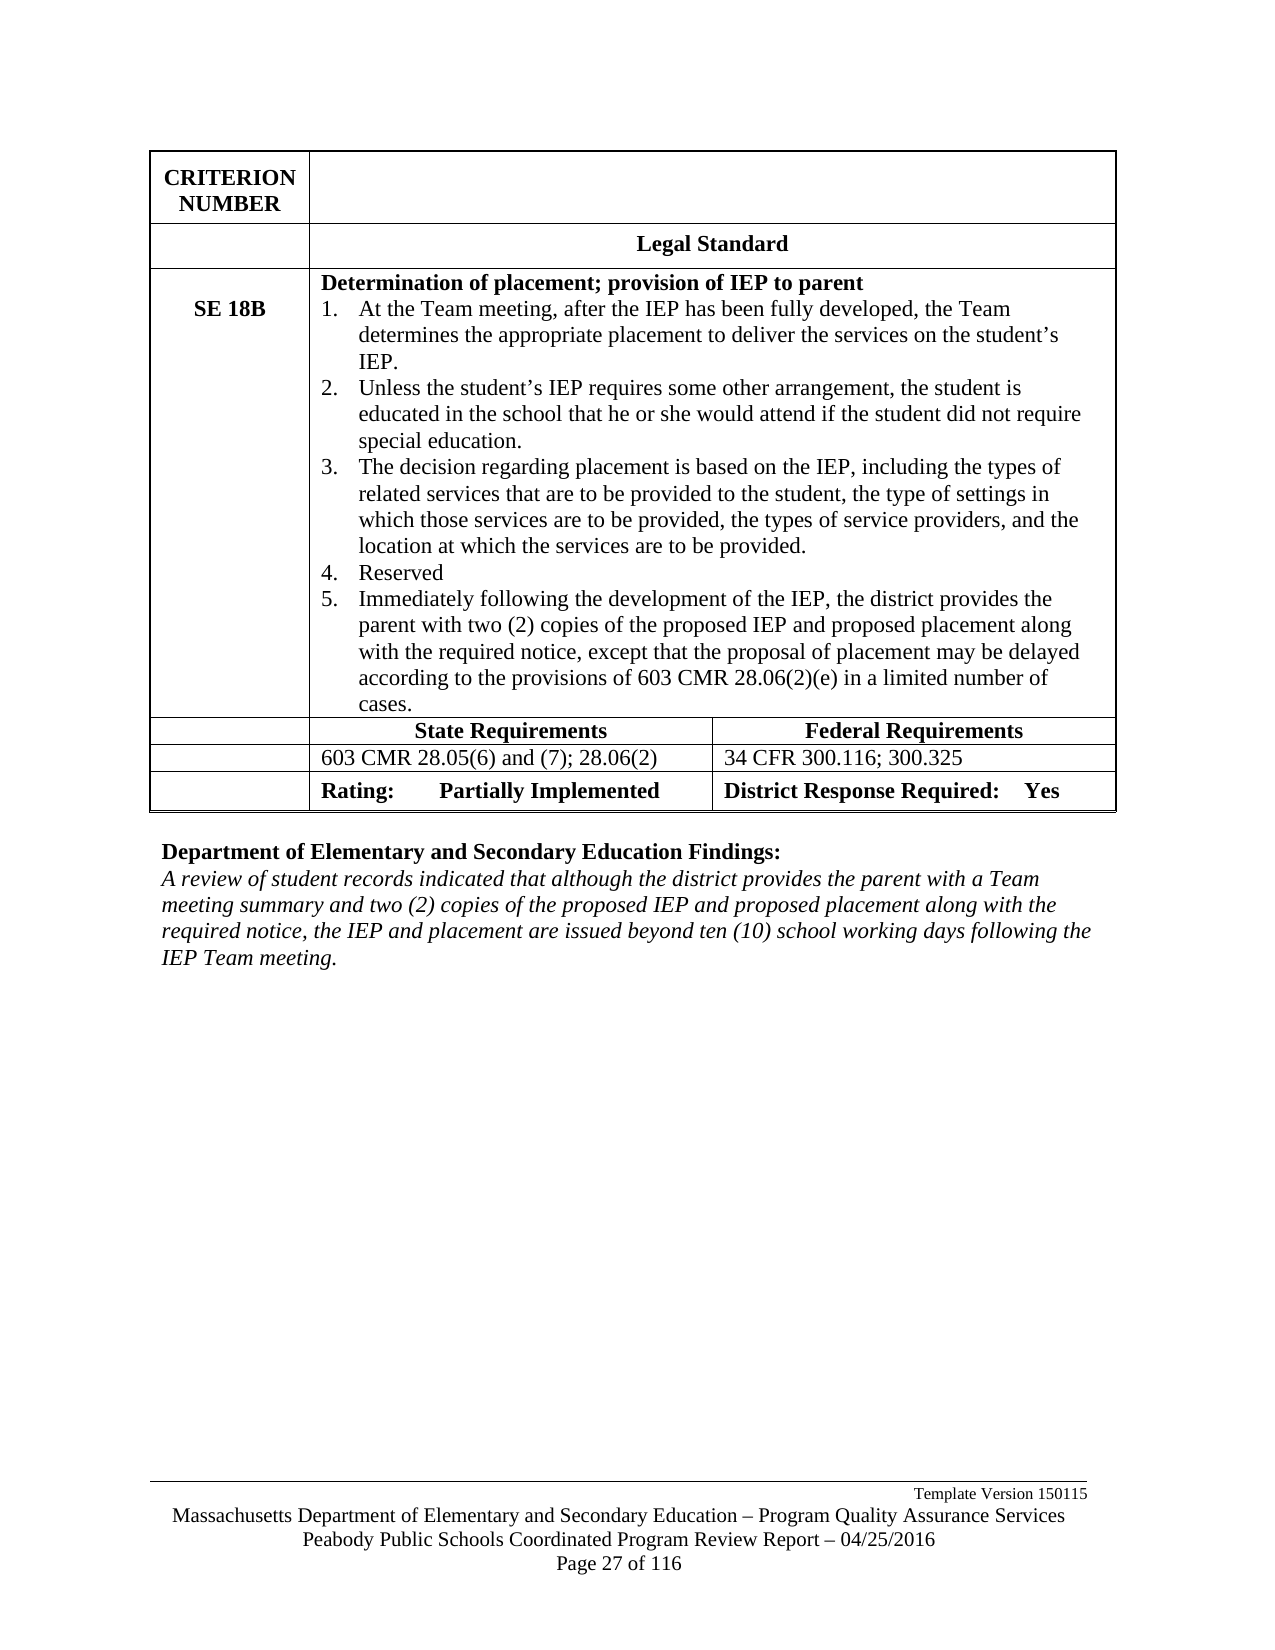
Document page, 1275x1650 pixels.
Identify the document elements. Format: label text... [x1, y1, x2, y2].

table_cell SE 18B [151, 269, 309, 717]
table_cell Yes [1013, 772, 1115, 810]
table_header Department of Elementary and Secondary Education Findings: [150, 838, 1116, 864]
table_cell [151, 718, 309, 744]
table_cell Federal Requirements [713, 718, 1115, 744]
table_cell District Response Required: [713, 772, 1012, 810]
table_header CRITERION NUMBER [151, 152, 309, 223]
table_cell [151, 772, 309, 810]
table_cell A review of student records indicated that although the district provides the parent with a Team meeting summary and two (2) copies of the proposed IEP and proposed placement along with the required notice, the IEP and placement are issued beyond ten (10) school working days following the IEP Team meeting. [150, 865, 1116, 970]
table_cell Partially Implemented [422, 772, 712, 810]
table_cell Legal Standard [310, 224, 1115, 268]
table_cell 34 CFR 300.116; 300.325 [713, 745, 1115, 771]
table_cell Rating: [310, 772, 422, 810]
table_cell Determination of placement; provision of IEP to parent At the Team meeting, after the IEP has been fully developed, the Team determines the appropriate placement to deliver the services on the student’s IEP. Unless the student’s IEP requires some other arrangement, the student is educated in the school that he or she would attend if the student did not require special education. The decision regarding placement is based on the IEP, including the types of related services that are to be provided to the student, the type of settings in which those services are to be provided, the types of service providers, and the location at which the services are to be provided. Reserved Immediately following the development of the IEP, the district provides the parent with two (2) copies of the proposed IEP and proposed placement along with the required notice, except that the proposal of placement may be delayed according to the provisions of 603 CMR 28.06(2)(e) in a limited number of cases. [310, 269, 1115, 717]
table_cell [151, 224, 309, 268]
table_cell State Requirements [310, 718, 712, 744]
table_cell 603 CMR 28.05(6) and (7); 28.06(2) [310, 745, 712, 771]
table_cell [151, 745, 309, 771]
table_header [310, 152, 1115, 223]
